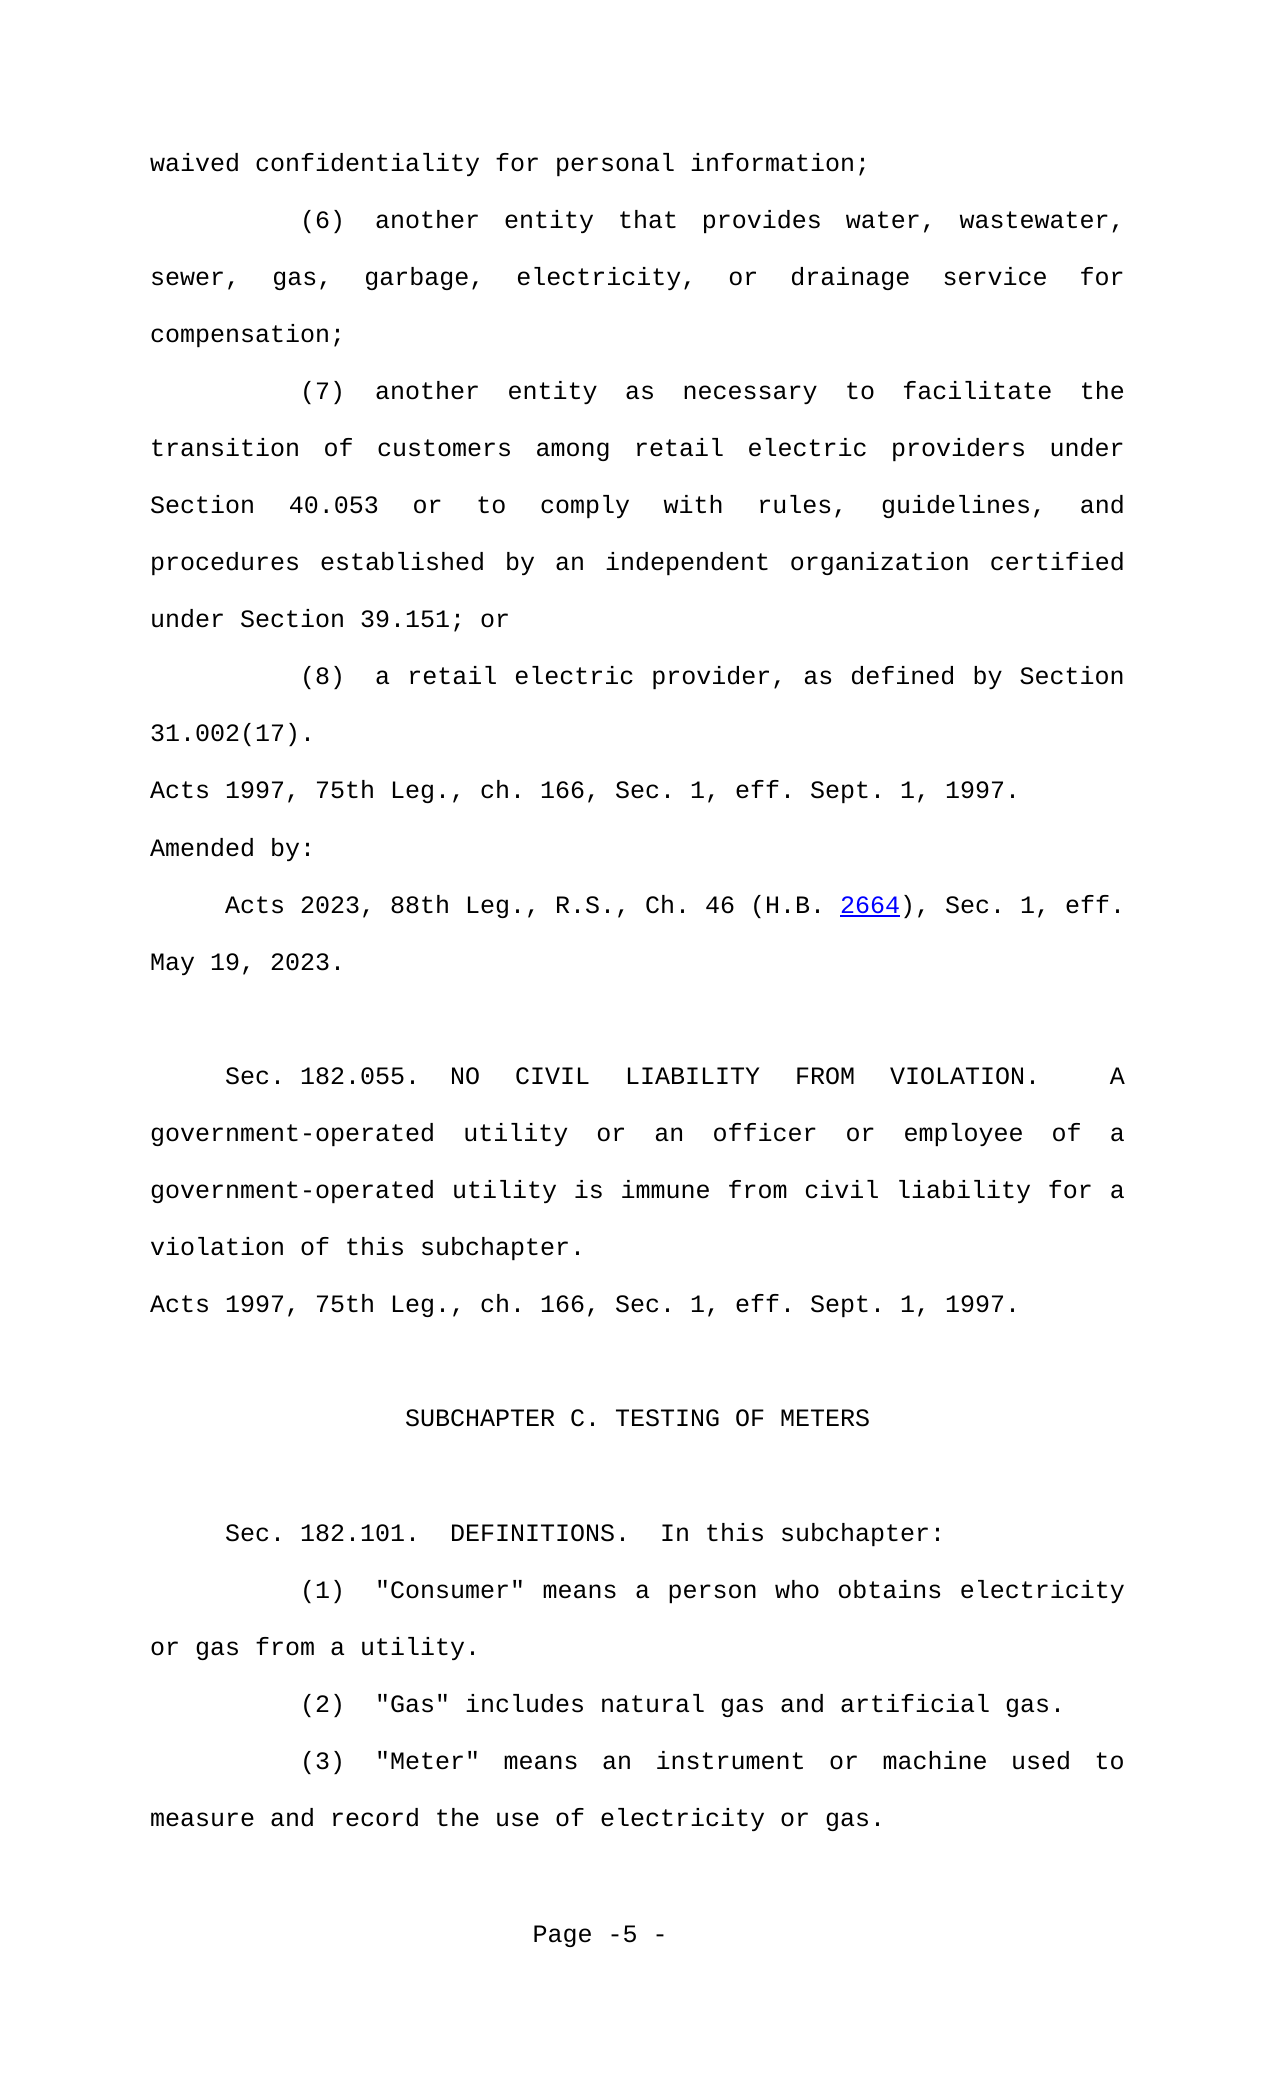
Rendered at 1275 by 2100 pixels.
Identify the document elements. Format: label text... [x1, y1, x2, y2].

text SUBCHAPTER C. TESTING OF METERS [150, 1406, 1125, 1434]
text Amended by: [150, 835, 1125, 863]
text (1) "Consumer" means a person who obtains electricity or gas from a utility. [150, 1577, 1125, 1663]
text (8) a retail electric provider, as defined by Section 31.002(17). [150, 664, 1125, 749]
text (6) another entity that provides water, wastewater, sewer, gas, garbage, electricity, or drainage service for compensation; [150, 207, 1125, 350]
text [150, 150, 1125, 178]
text (2) "Gas" includes natural gas and artificial gas. [150, 1691, 1125, 1720]
text Acts 1997, 75th Leg., ch. 166, Sec. 1, eff. Sept. 1, 1997. [150, 778, 1125, 806]
text Acts 2023, 88th Leg., R.S., Ch. 46 (H.B. 2664), Sec. 1, eff. May 19, 2023. [150, 892, 1125, 978]
text (3) "Meter" means an instrument or machine used to measure and record the use of electricity or gas. [150, 1748, 1125, 1834]
text Acts 1997, 75th Leg., ch. 166, Sec. 1, eff. Sept. 1, 1997. [150, 1292, 1125, 1320]
text (7) another entity as necessary to facilitate the transition of customers among retail electric providers under Section 40.053 or to comply with rules, guidelines, and procedures established by an independent organization certified under Section 39.151; or [150, 378, 1125, 635]
text Sec. 182.101. DEFINITIONS. In this subchapter: [150, 1520, 1125, 1548]
text Sec. 182.055. NO CIVIL LIABILITY FROM VIOLATION. A government-operated utility or an officer or employee of a government-operated utility is immune from civil liability for a violation of this subchapter. [150, 1063, 1125, 1263]
